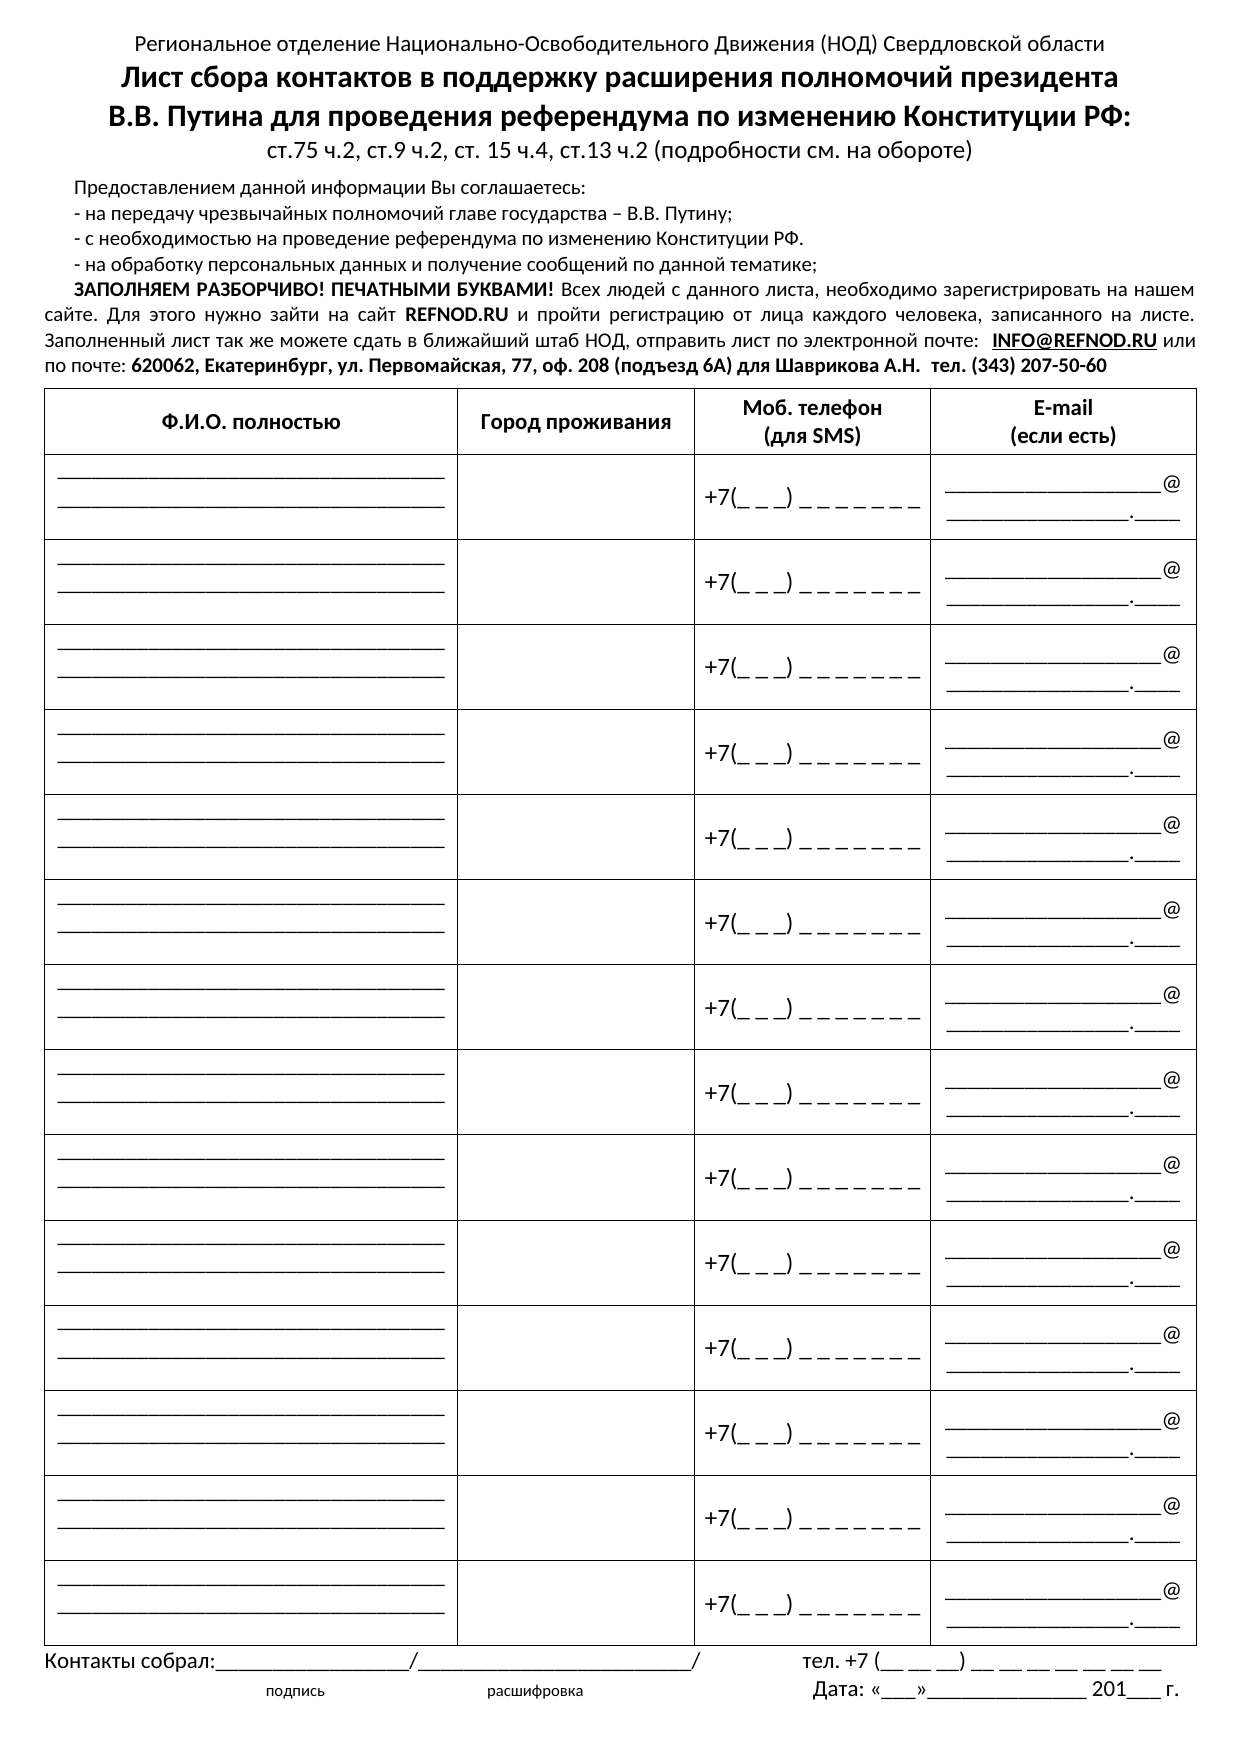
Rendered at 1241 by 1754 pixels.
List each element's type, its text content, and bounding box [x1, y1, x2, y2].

table_cell ___________________@ ________________.____ [931, 1221, 1196, 1304]
table_cell ___________________@ ________________.____ [931, 540, 1196, 624]
table_cell +7(_ _ _) _ _ _ _ _ _ _ [695, 710, 930, 794]
table_cell [458, 1221, 694, 1304]
table_cell +7(_ _ _) _ _ _ _ _ _ _ [695, 540, 930, 624]
table_cell ____________________________________________________________________ [45, 1561, 457, 1645]
table_cell ____________________________________________________________________ [45, 795, 457, 879]
table_cell ____________________________________________________________________ [45, 1391, 457, 1475]
text - на передачу чрезвычайных полномочий главе государства – В.В. Путину; [44, 200, 1196, 225]
text ЗАПОЛНЯЕМ РАЗБОРЧИВО! ПЕЧАТНЫМИ БУКВАМИ! Всех людей с данного листа, необходимо зарегистрировать на нашем сайте. Для этого нужно зайти на сайт REFNOD.RU и пройти регистрацию от лица каждого человека, записанного на листе. Заполненный лист так же можете сдать в ближайший штаб НОД, отправить лист по электронной почте: INFO@REFNOD.RU или по почте: 620062, Екатеринбург, ул. Первомайская, 77, оф. 208 (подъезд 6А) для Шаврикова А.Н. тел. (343) 207-50-60 [44, 276, 1196, 378]
table_cell +7(_ _ _) _ _ _ _ _ _ _ [695, 795, 930, 879]
table_cell [458, 880, 694, 964]
table_cell +7(_ _ _) _ _ _ _ _ _ _ [695, 625, 930, 709]
table_cell ____________________________________________________________________ [45, 1050, 457, 1134]
table_cell [458, 540, 694, 624]
table_cell +7(_ _ _) _ _ _ _ _ _ _ [695, 455, 930, 539]
table_header Ф.И.О. полностью [45, 389, 457, 453]
table_cell ___________________@ ________________.____ [931, 1561, 1196, 1645]
text - на обработку персональных данных и получение сообщений по данной тематике; [44, 251, 1196, 276]
table_cell +7(_ _ _) _ _ _ _ _ _ _ [695, 1050, 930, 1134]
table_header E-mail (если есть) [931, 389, 1196, 453]
table_cell [458, 455, 694, 539]
table_cell [458, 625, 694, 709]
table_cell ____________________________________________________________________ [45, 1306, 457, 1390]
table_cell ___________________@ ________________.____ [931, 1391, 1196, 1475]
table_cell ____________________________________________________________________ [45, 710, 457, 794]
table_cell +7(_ _ _) _ _ _ _ _ _ _ [695, 1561, 930, 1645]
table_cell +7(_ _ _) _ _ _ _ _ _ _ [695, 965, 930, 1049]
table_header Моб. телефон (для SMS) [695, 389, 930, 453]
table_cell ____________________________________________________________________ [45, 1476, 457, 1560]
table_cell ____________________________________________________________________ [45, 540, 457, 624]
text Контакты собрал:_________________/________________________/ тел. +7 (__ __ __) __ __ __ __ __ __ __ [44, 1646, 1196, 1674]
table_cell ___________________@ ________________.____ [931, 880, 1196, 964]
table_cell ____________________________________________________________________ [45, 880, 457, 964]
table_cell ___________________@ ________________.____ [931, 625, 1196, 709]
table_cell +7(_ _ _) _ _ _ _ _ _ _ [695, 1221, 930, 1304]
table_cell [458, 1135, 694, 1219]
table_cell ___________________@ ________________.____ [931, 1306, 1196, 1390]
table_cell ___________________@ ________________.____ [931, 795, 1196, 879]
table_cell [458, 1391, 694, 1475]
table_cell ___________________@ ________________.____ [931, 965, 1196, 1049]
table_cell +7(_ _ _) _ _ _ _ _ _ _ [695, 1476, 930, 1560]
table_cell [458, 710, 694, 794]
table_cell ___________________@ ________________.____ [931, 1050, 1196, 1134]
table_cell ____________________________________________________________________ [45, 625, 457, 709]
table_cell ____________________________________________________________________ [45, 1221, 457, 1304]
table_header Город проживания [458, 389, 694, 453]
text Предоставлением данной информации Вы соглашаетесь: [44, 174, 1196, 200]
table_cell ____________________________________________________________________ [45, 1135, 457, 1219]
text - с необходимостью на проведение референдума по изменению Конституции РФ. [44, 225, 1196, 251]
table_cell +7(_ _ _) _ _ _ _ _ _ _ [695, 880, 930, 964]
table_cell [458, 965, 694, 1049]
table_cell [458, 1050, 694, 1134]
table_cell [458, 795, 694, 879]
text ст.75 ч.2, ст.9 ч.2, ст. 15 ч.4, ст.13 ч.2 (подробности см. на обороте) [44, 134, 1196, 164]
table_cell [458, 1561, 694, 1645]
table_cell +7(_ _ _) _ _ _ _ _ _ _ [695, 1391, 930, 1475]
text Лист сбора контактов в поддержку расширения полномочий президента [44, 58, 1196, 96]
text подпись расшифровка Дата: «___»______________ 201___ г. [44, 1674, 1196, 1702]
table_cell +7(_ _ _) _ _ _ _ _ _ _ [695, 1135, 930, 1219]
table_cell ___________________@ ________________.____ [931, 1135, 1196, 1219]
table_cell [458, 1476, 694, 1560]
table_cell ____________________________________________________________________ [45, 965, 457, 1049]
text В.В. Путина для проведения референдума по изменению Конституции РФ: [44, 96, 1196, 134]
table_cell ___________________@ ________________.____ [931, 455, 1196, 539]
table_cell ___________________@ ________________.____ [931, 710, 1196, 794]
table_cell +7(_ _ _) _ _ _ _ _ _ _ [695, 1306, 930, 1390]
table_cell ___________________@ ________________.____ [931, 1476, 1196, 1560]
table_cell [458, 1306, 694, 1390]
table_cell ____________________________________________________________________ [45, 455, 457, 539]
text Региональное отделение Национально-Освободительного Движения (НОД) Свердловской области [44, 29, 1196, 58]
